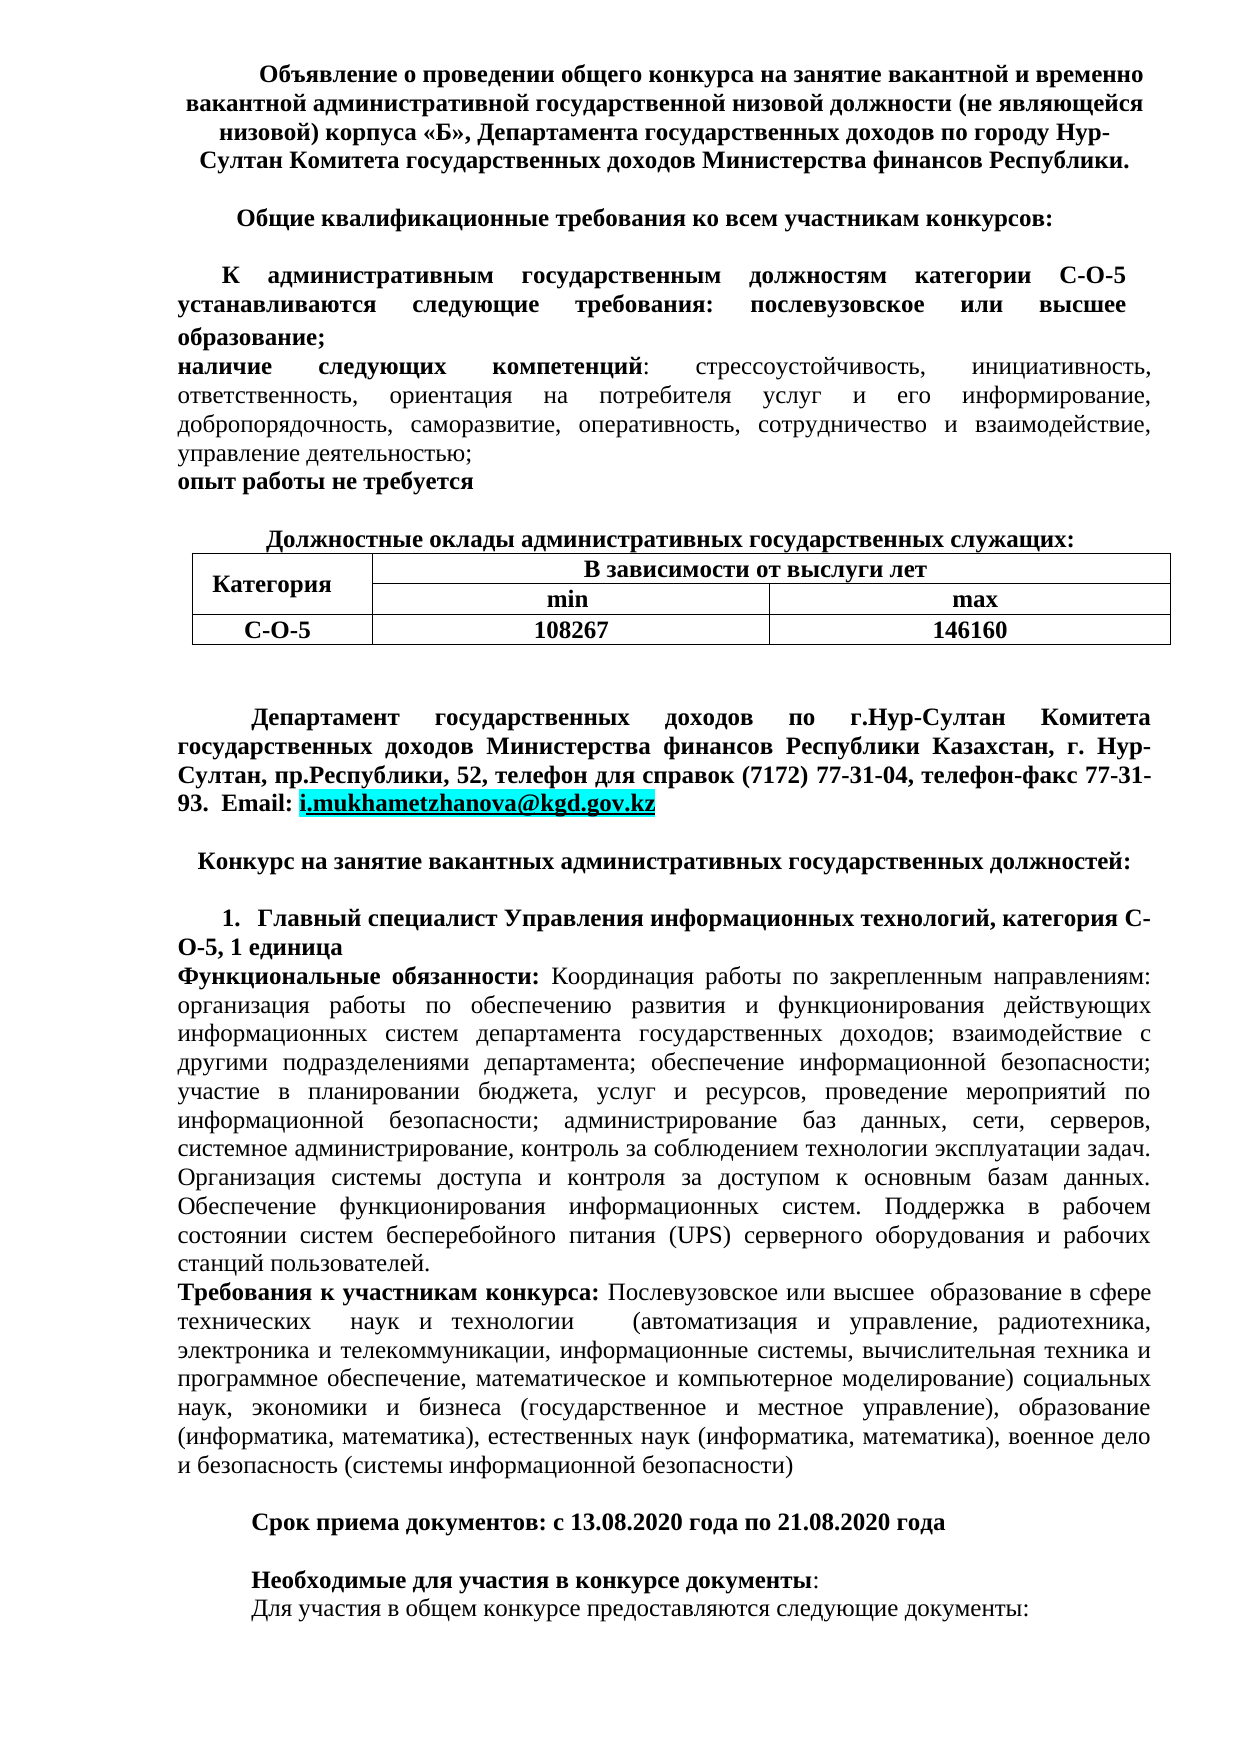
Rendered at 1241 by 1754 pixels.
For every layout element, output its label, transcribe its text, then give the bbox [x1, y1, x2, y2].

text Требования к участникам конкурса: Послевузовское или высшее образование в сфере технических наук и технологии (автоматизация и управление, радиотехника, электроника и телекоммуникации, информационные системы, вычислительная техника и программное обеспечение, математическое и компьютерное моделирование) социальных наук, экономики и бизнеса (государственное и местное управление), образование (информатика, математика), естественных наук (информатика, математика), военное дело и безопасность (системы информационной безопасности) [177, 1277, 1152, 1478]
text наличие следующих компетенций: стрессоустойчивость, инициативность, ответственность, ориентация на потребителя услуг и его информирование, добропорядочность, саморазвитие, оперативность, сотрудничество и взаимодействие, управление деятельностью; [177, 351, 1152, 466]
table_cell 146160 [770, 615, 1170, 644]
text Конкурс на занятие вакантных административных государственных должностей: [177, 846, 1152, 875]
table_cell С-О-5 [193, 615, 372, 644]
text Срок приема документов: с 13.08.2020 года по 21.08.2020 года [177, 1507, 1152, 1536]
text Общие квалификационные требования ко всем участникам конкурсов: [177, 203, 1152, 232]
list Главный специалист Управления информационных технологий, категория С-О-5, 1 единица [177, 903, 1152, 961]
text опыт работы не требуется [177, 466, 1152, 495]
text Для участия в общем конкурсе предоставляются следующие документы: [177, 1593, 1152, 1622]
text Объявление о проведении общего конкурса на занятие вакантной и временно вакантной административной государственной низовой должности (не являющейся низовой) корпуса «Б», Департамента государственных доходов по городу Нур-Султан Комитета государственных доходов Министерства финансов Республики. [177, 59, 1152, 174]
table_header В зависимости от выслуги лет [373, 554, 1170, 582]
text Должностные оклады административных государственных служащих: [177, 524, 1152, 553]
text К административным государственным должностям категории С-О-5 устанавливаются следующие требования: послевузовское или высшее образование; [177, 260, 1152, 351]
table_cell max [770, 584, 1170, 614]
table_cell min [373, 584, 769, 614]
text Функциональные обязанности: Координация работы по закрепленным направлениям: организация работы по обеспечению развития и функционирования действующих информационных систем департамента государственных доходов; взаимодействие с другими подразделениями департамента; обеспечение информационной безопасности; участие в планировании бюджета, услуг и ресурсов, проведение мероприятий по информационной безопасности; администрирование баз данных, сети, серверов, системное администрирование, контроль за соблюдением технологии эксплуатации задач. Организация системы доступа и контроля за доступом к основным базам данных. Обеспечение функционирования информационных систем. Поддержка в рабочем состоянии систем бесперебойного питания (UPS) серверного оборудования и рабочих станций пользователей. [177, 961, 1152, 1277]
text Необходимые для участия в конкурсе документы: [177, 1565, 1152, 1593]
table_cell 108267 [373, 615, 769, 644]
text Департамент государственных доходов по г.Нур-Султан Комитета государственных доходов Министерства финансов Республики Казахстан, г. Нур-Султан, пр.Республики, 52, телефон для справок (7172) 77-31-04, телефон-факс 77-31-93. Email: i.mukhametzhanova@kgd.gov.kz [177, 702, 1152, 817]
table_header Категория [193, 554, 372, 614]
